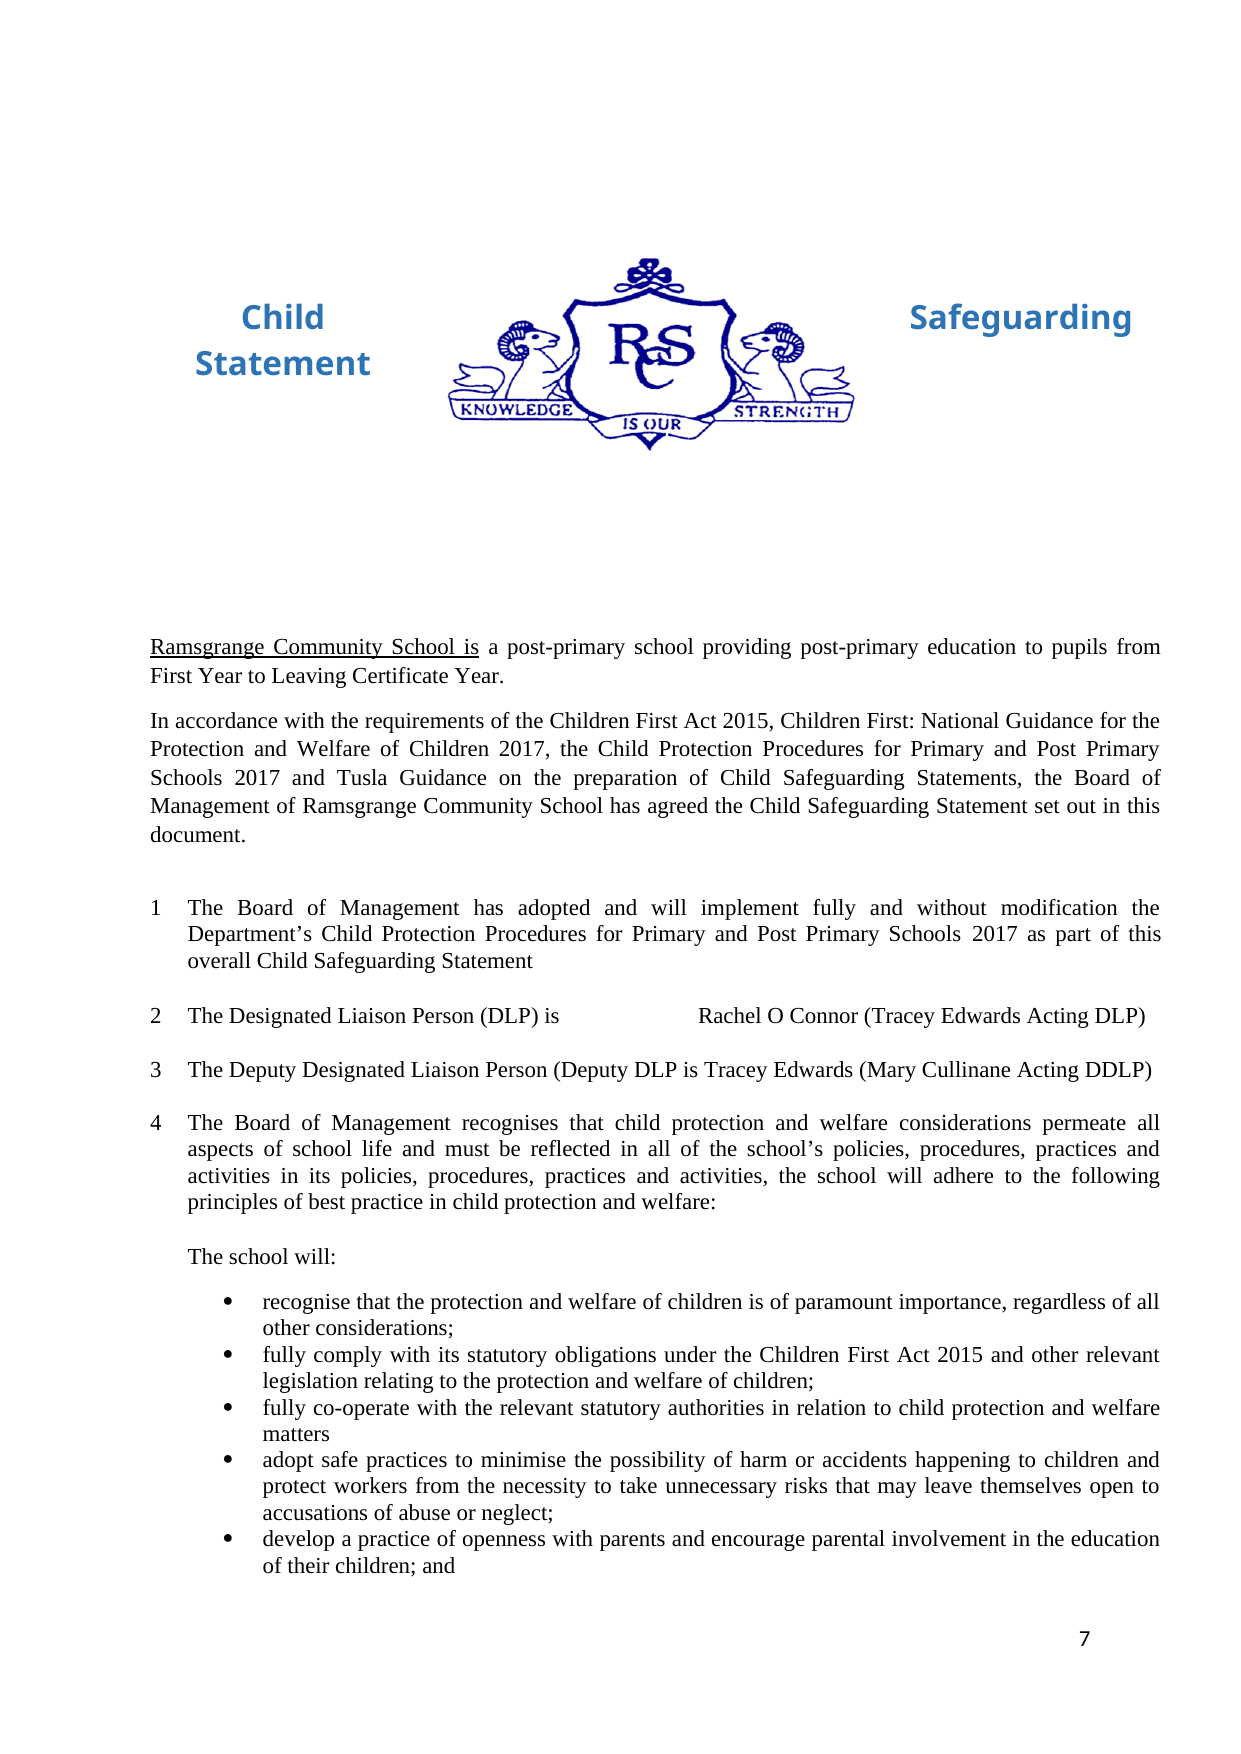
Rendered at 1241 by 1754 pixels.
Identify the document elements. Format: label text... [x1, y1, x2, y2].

text In accordance with the requirements of the Children First Act 2015, Children First: National Guidance for the Protection and Welfare of Children 2017, the Child Protection Procedures for Primary and Post Primary Schools 2017 and Tusla Guidance on the preparation of Child Safeguarding Statements, the Board of Management of Ramsgrange Community School has agreed the Child Safeguarding Statement set out in this document. [150, 707, 1162, 847]
list recognise that the protection and welfare of children is of paramount importance, regardless of all other considerations; [224, 1288, 1162, 1341]
text Child Safeguarding Statement [863, 294, 1161, 385]
list The Designated Liaison Person (DLP) is Rachel O Connor (Tracey Edwards Acting DLP) [150, 1002, 1162, 1028]
list The Board of Management has adopted and will implement fully and without modification the Department’s Child Protection Procedures for Primary and Post Primary Schools 2017 as part of this overall Child Safeguarding Statement [150, 894, 1162, 973]
list The Deputy Designated Liaison Person (Deputy DLP is Tracey Edwards (Mary Cullinane Acting DDLP) [150, 1056, 1162, 1083]
picture [434, 246, 863, 461]
list adopt safe practices to minimise the possibility of harm or accidents happening to children and protect workers from the necessity to take unnecessary risks that may leave themselves open to accusations of abuse or neglect; [224, 1446, 1162, 1525]
list fully co-operate with the relevant statutory authorities in relation to child protection and welfare matters [224, 1393, 1162, 1446]
list develop a practice of openness with parents and encourage parental involvement in the education of their children; and [224, 1525, 1162, 1578]
list The Board of Management recognises that child protection and welfare considerations permeate all aspects of school life and must be reflected in all of the school’s policies, procedures, practices and activities in its policies, procedures, practices and activities, the school will adhere to the following principles of best practice in child protection and welfare: [150, 1109, 1162, 1214]
text Ramsgrange Community School is a post-primary school providing post-primary education to pupils from First Year to Leaving Certificate Year. [150, 633, 1162, 688]
text The school will: [187, 1243, 1162, 1269]
text Child Safeguarding Statement [150, 294, 434, 385]
list fully comply with its statutory obligations under the Children First Act 2015 and other relevant legislation relating to the protection and welfare of children; [224, 1341, 1162, 1393]
